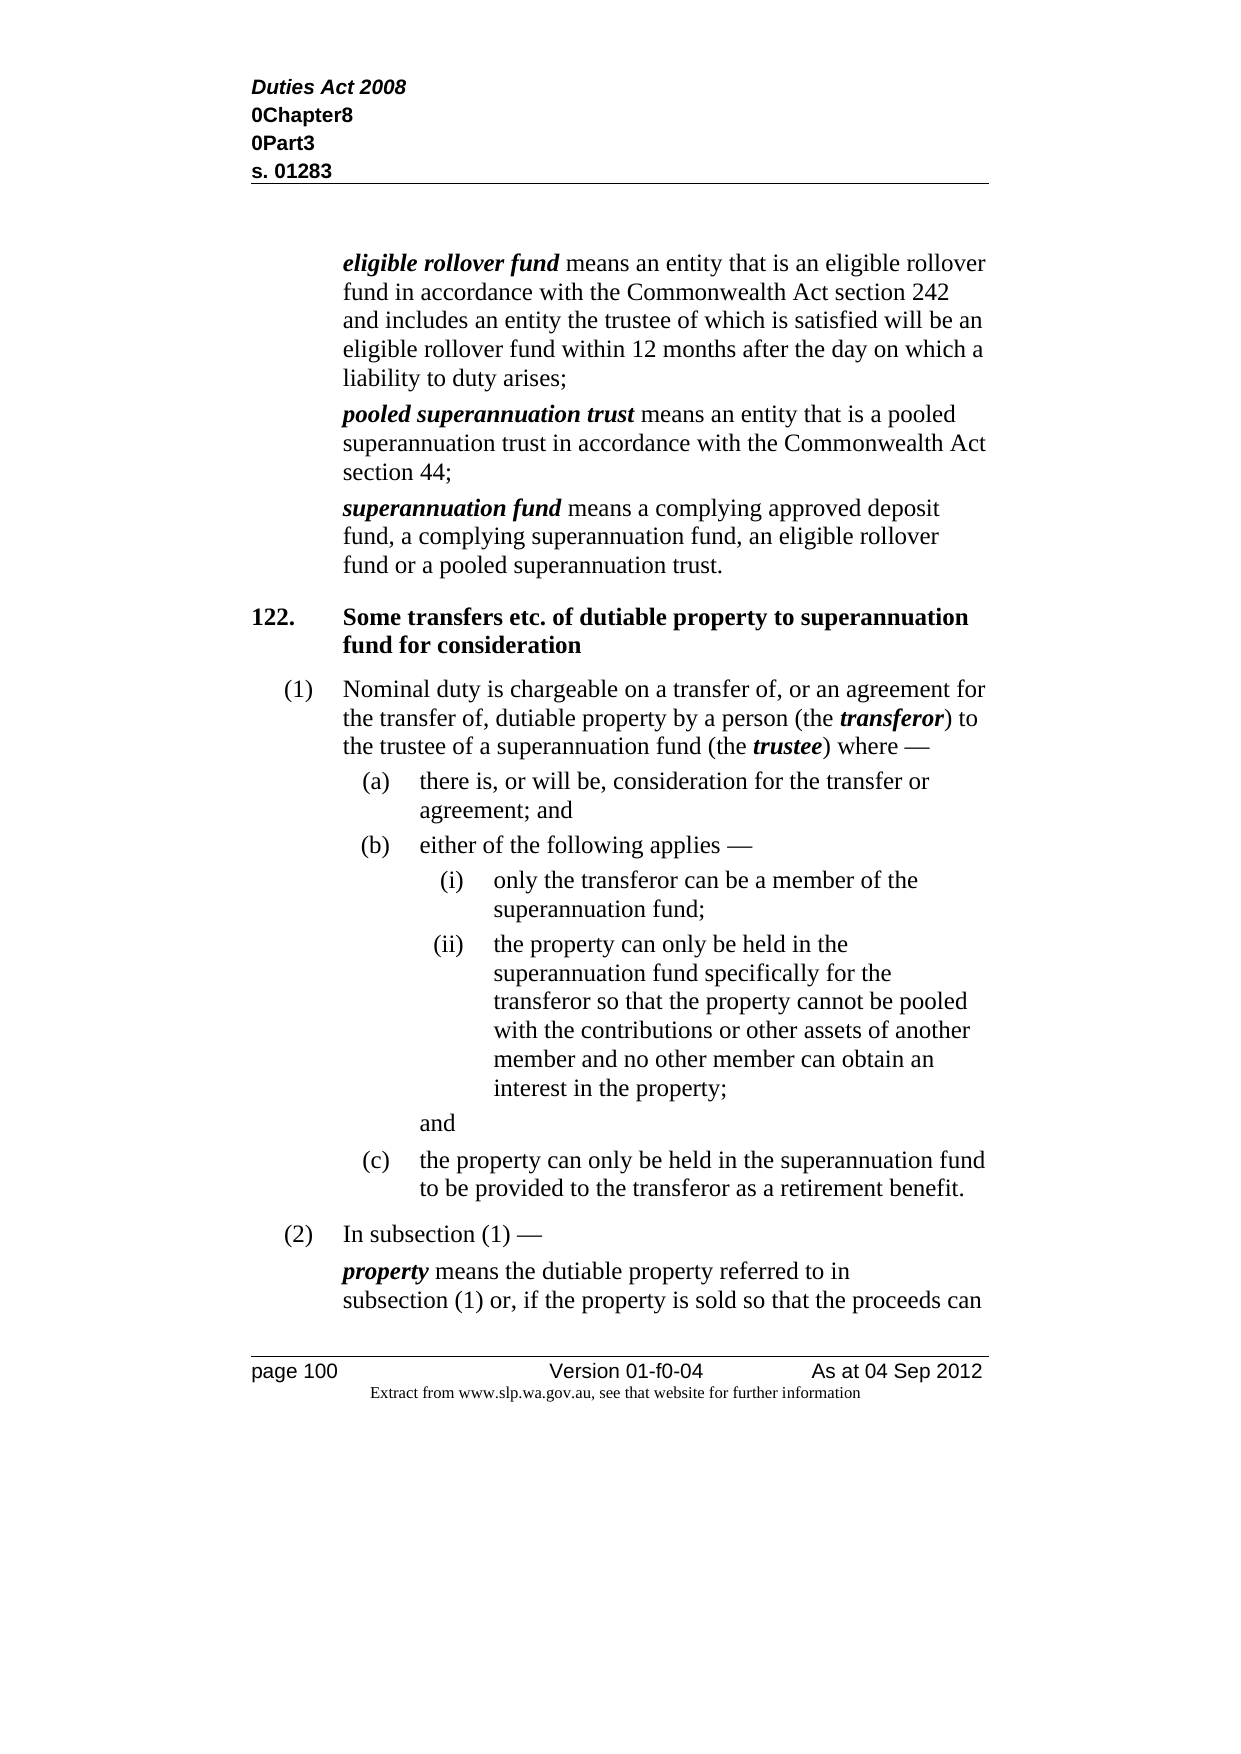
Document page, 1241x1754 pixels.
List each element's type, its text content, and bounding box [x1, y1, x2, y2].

text and [251, 1108, 989, 1136]
text superannuation fund means a complying approved deposit fund, a complying superannuation fund, an eligible rollover fund or a pooled superannuation trust. [251, 493, 989, 579]
text (2) In subsection (1) — [251, 1219, 989, 1248]
text (b) either of the following applies — [251, 830, 989, 859]
subtitle 122. Some transfers etc. of dutiable property to superannuation fund for consideration [251, 602, 989, 659]
text (c) the property can only be held in the superannuation fund to be provided to the transferor as a retirement benefit. [251, 1145, 989, 1202]
text (a) there is, or will be, consideration for the transfer or agreement; and [251, 766, 989, 824]
text (ii) the property can only be held in the superannuation fund specifically for the transferor so that the property cannot be pooled with the contributions or other assets of another member and no other member can obtain an interest in the property; [251, 929, 989, 1101]
text pooled superannuation trust means an entity that is a pooled superannuation trust in accordance with the Commonwealth Act section 44; [251, 399, 989, 485]
text eligible rollover fund means an entity that is an eligible rollover fund in accordance with the Commonwealth Act section 242 and includes an entity the trustee of which is satisfied will be an eligible rollover fund within 12 months after the day on which a liability to duty arises; [251, 248, 989, 392]
text (1) Nominal duty is chargeable on a transfer of, or an agreement for the transfer of, dutiable property by a person (the transferor) to the trustee of a superannuation fund (the trustee) where — [251, 674, 989, 760]
text (i) only the transferor can be a member of the superannuation fund; [251, 865, 989, 923]
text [251, 1256, 989, 1313]
